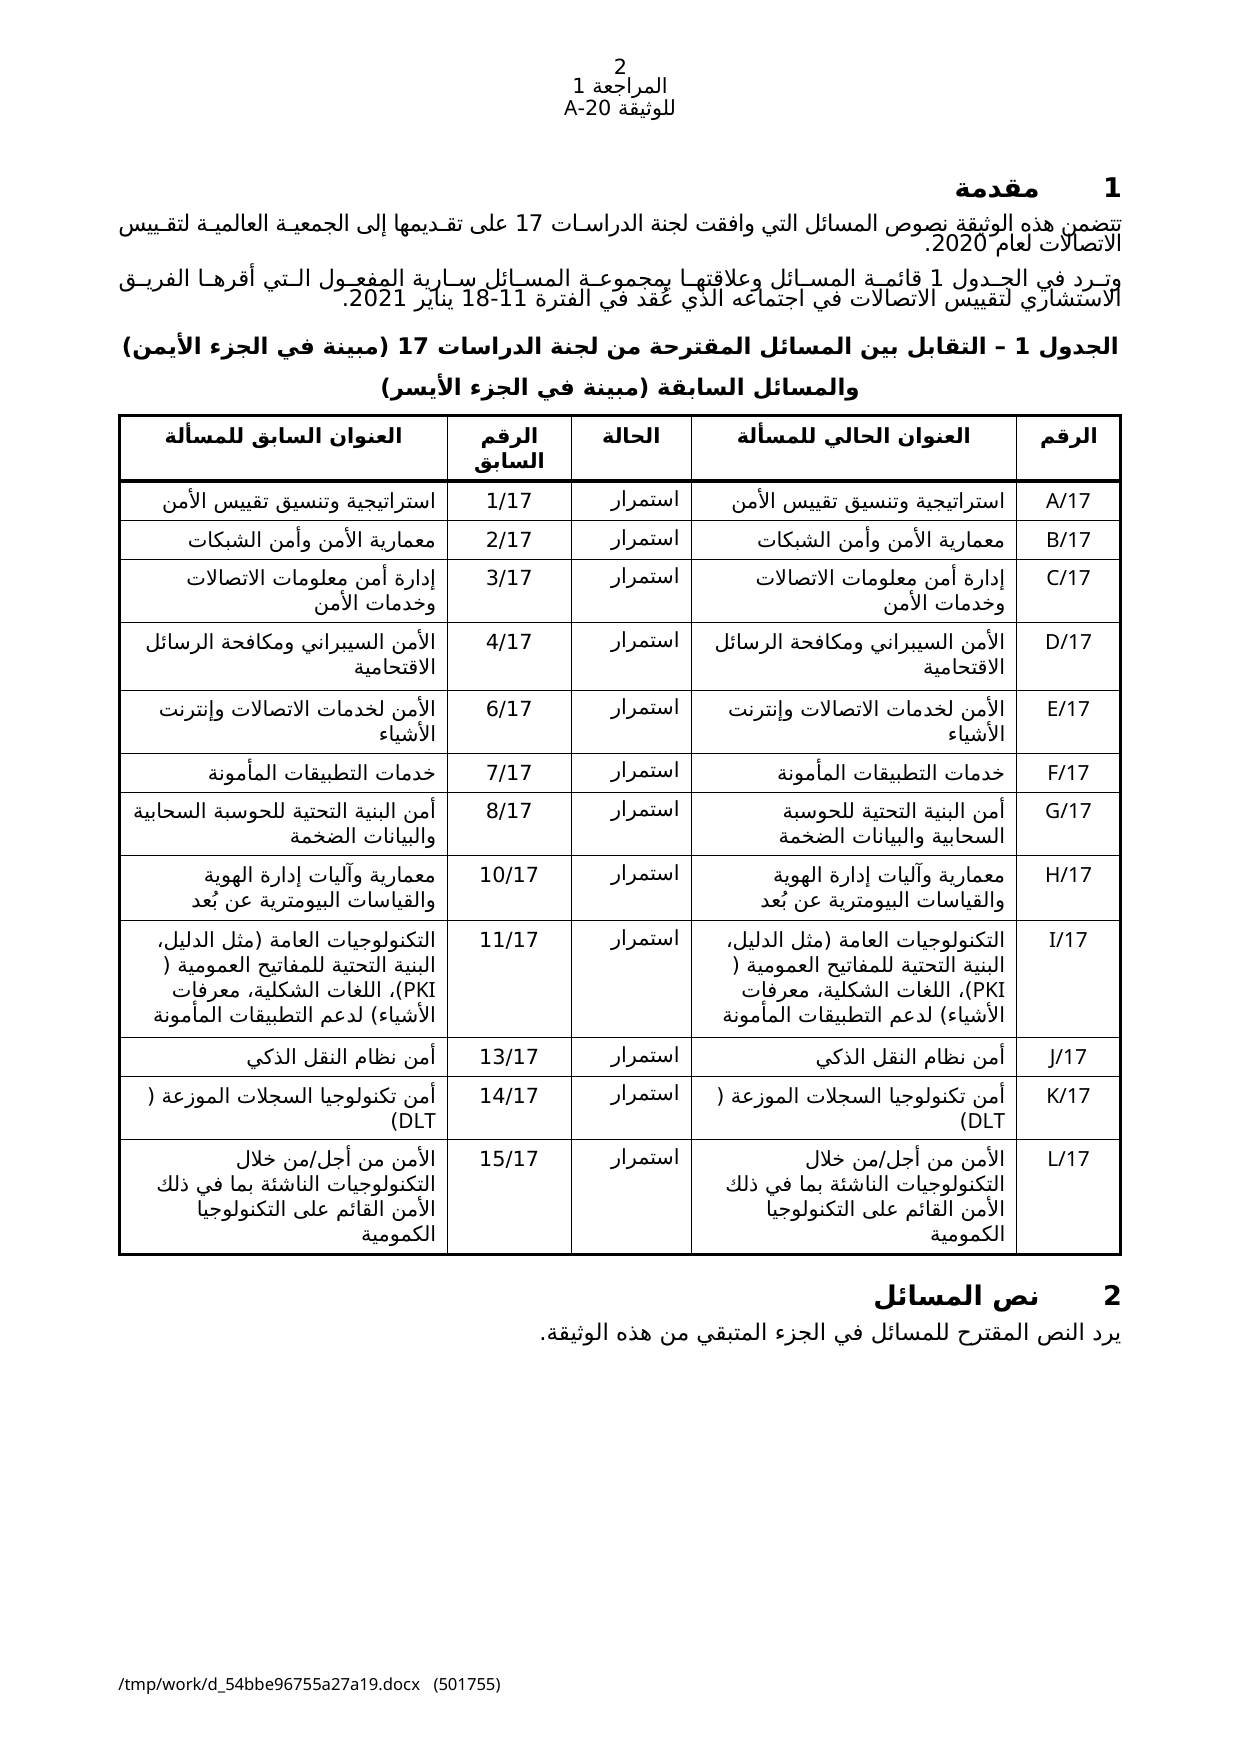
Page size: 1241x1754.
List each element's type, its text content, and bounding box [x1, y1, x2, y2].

table_cell استراتيجية وتنسيق تقييس الأمن [121, 483, 447, 520]
table_cell إدارة أمن معلومات الاتصالات وخدمات الأمن [692, 560, 1016, 622]
table_cell I/17 [1017, 921, 1119, 1037]
text يرد النص المقترح للمسائل في الجزء المتبقي من هذه الوثيقة. [792, 1323, 1074, 1344]
table_cell استمرار [572, 691, 691, 753]
table_cell استمرار [572, 1140, 691, 1253]
table_cell 8/17 [448, 793, 571, 855]
table_cell الأمن من أجل/من خلال التكنولوجيات الناشئة بما في ذلك الأمن القائم على التكنولوجيا الكمومية [692, 1140, 1016, 1253]
table_cell التكنولوجيات العامة (مثل الدليل، البنية التحتية للمفاتيح العمومية (PKI)، اللغات الشكلية، معرفات الأشياء) لدعم التطبيقات المأمونة [121, 921, 447, 1037]
table_cell الأمن لخدمات الاتصالات وإنترنت الأشياء [121, 691, 447, 753]
table_cell 14/17 [448, 1077, 571, 1139]
table_cell استمرار [572, 1077, 691, 1139]
table_cell 1/17 [448, 483, 571, 520]
table_cell استمرار [572, 483, 691, 520]
subtitle 2 نص المسائل [118, 1285, 1122, 1310]
table_cell 2/17 [448, 521, 571, 558]
table_cell الأمن لخدمات الاتصالات وإنترنت الأشياء [692, 691, 1016, 753]
table_cell K/17 [1017, 1077, 1119, 1139]
table_cell استمرار [572, 1038, 691, 1076]
text وترد في الجدول 1 قائمة المسائل وعلاقتها بمجموعة المسائل سارية المفعول التي أقرها الفريق الاستشاري لتقييس الاتصالات في اجتماعه الذي عُقد في الفترة 11-18 يناير 2021. [118, 270, 1122, 312]
table_cell 4/17 [448, 623, 571, 689]
table_cell أمن البنية التحتية للحوسبة السحابية والبيانات الضخمة [121, 793, 447, 855]
table_cell معمارية وآليات إدارة الهوية والقياسات البيومترية عن بُعد [692, 856, 1016, 920]
table_header الرقم [1017, 417, 1119, 479]
table_cell معمارية وآليات إدارة الهوية والقياسات البيومترية عن بُعد [121, 856, 447, 920]
table_cell معمارية الأمن وأمن الشبكات [692, 521, 1016, 558]
table_header العنوان الحالي للمسألة [692, 417, 1016, 479]
table_cell 13/17 [448, 1038, 571, 1076]
table_header العنوان السابق للمسألة [121, 417, 447, 479]
table_cell 6/17 [448, 691, 571, 753]
table_cell L/17 [1017, 1140, 1119, 1253]
table_cell B/17 [1017, 521, 1119, 558]
table_cell الأمن السيبراني ومكافحة الرسائل الاقتحامية [121, 623, 447, 689]
table_cell استمرار [572, 623, 691, 689]
table_cell استمرار [572, 560, 691, 622]
table_cell 11/17 [448, 921, 571, 1037]
table_cell الأمن السيبراني ومكافحة الرسائل الاقتحامية [692, 623, 1016, 689]
table_cell التكنولوجيات العامة (مثل الدليل، البنية التحتية للمفاتيح العمومية (PKI)، اللغات الشكلية، معرفات الأشياء) لدعم التطبيقات المأمونة [692, 921, 1016, 1037]
table_cell 3/17 [448, 560, 571, 622]
table_header الرقم السابق [448, 417, 571, 479]
table_cell الأمن من أجل/من خلال التكنولوجيات الناشئة بما في ذلك الأمن القائم على التكنولوجيا الكمومية [121, 1140, 447, 1253]
table_cell E/17 [1017, 691, 1119, 753]
subtitle 1 مقدمة [118, 177, 1122, 202]
table_cell 7/17 [448, 754, 571, 792]
table_cell 15/17 [448, 1140, 571, 1253]
table_cell 10/17 [448, 856, 571, 920]
table_cell أمن نظام النقل الذكي [121, 1038, 447, 1076]
text يرد النص المقترح للمسائل في الجزء المتبقي من هذه الوثيقة. [590, 1323, 815, 1344]
table_cell استمرار [572, 521, 691, 558]
table_cell استمرار [572, 754, 691, 792]
table_cell إدارة أمن معلومات الاتصالات وخدمات الأمن [121, 560, 447, 622]
table_cell H/17 [1017, 856, 1119, 920]
table_cell استمرار [572, 793, 691, 855]
table_cell أمن تكنولوجيا السجلات الموزعة (DLT) [121, 1077, 447, 1139]
table_cell J/17 [1017, 1038, 1119, 1076]
table_cell استراتيجية وتنسيق تقييس الأمن [692, 483, 1016, 520]
table_cell خدمات التطبيقات المأمونة [692, 754, 1016, 792]
table_header الحالة [572, 417, 691, 479]
table_cell أمن نظام النقل الذكي [692, 1038, 1016, 1076]
text تتضمن هذه الوثيقة نصوص المسائل التي وافقت لجنة الدراسات 17 على تقديمها إلى الجمعية العالمية لتقييس الاتصالات لعام 2020. [118, 214, 1122, 257]
table_cell F/17 [1017, 754, 1119, 792]
table_cell C/17 [1017, 560, 1119, 622]
table_cell استمرار [572, 921, 691, 1037]
table_cell G/17 [1017, 793, 1119, 855]
table_cell خدمات التطبيقات المأمونة [121, 754, 447, 792]
table_cell معمارية الأمن وأمن الشبكات [121, 521, 447, 558]
table_cell A/17 [1017, 483, 1119, 520]
table_cell أمن البنية التحتية للحوسبة السحابية والبيانات الضخمة [692, 793, 1016, 855]
title الجدول 1 – التقابل بين المسائل المقترحة من لجنة الدراسات 17 (مبينة في الجزء الأيمن) والمسائل السابقة (مبينة في الجزء الأيسر) [118, 337, 1122, 401]
table_cell أمن تكنولوجيا السجلات الموزعة (DLT) [692, 1077, 1016, 1139]
text يرد النص المقترح للمسائل في الجزء المتبقي من هذه الوثيقة. [118, 1323, 598, 1344]
table_cell استمرار [572, 856, 691, 920]
table_cell D/17 [1017, 623, 1119, 689]
